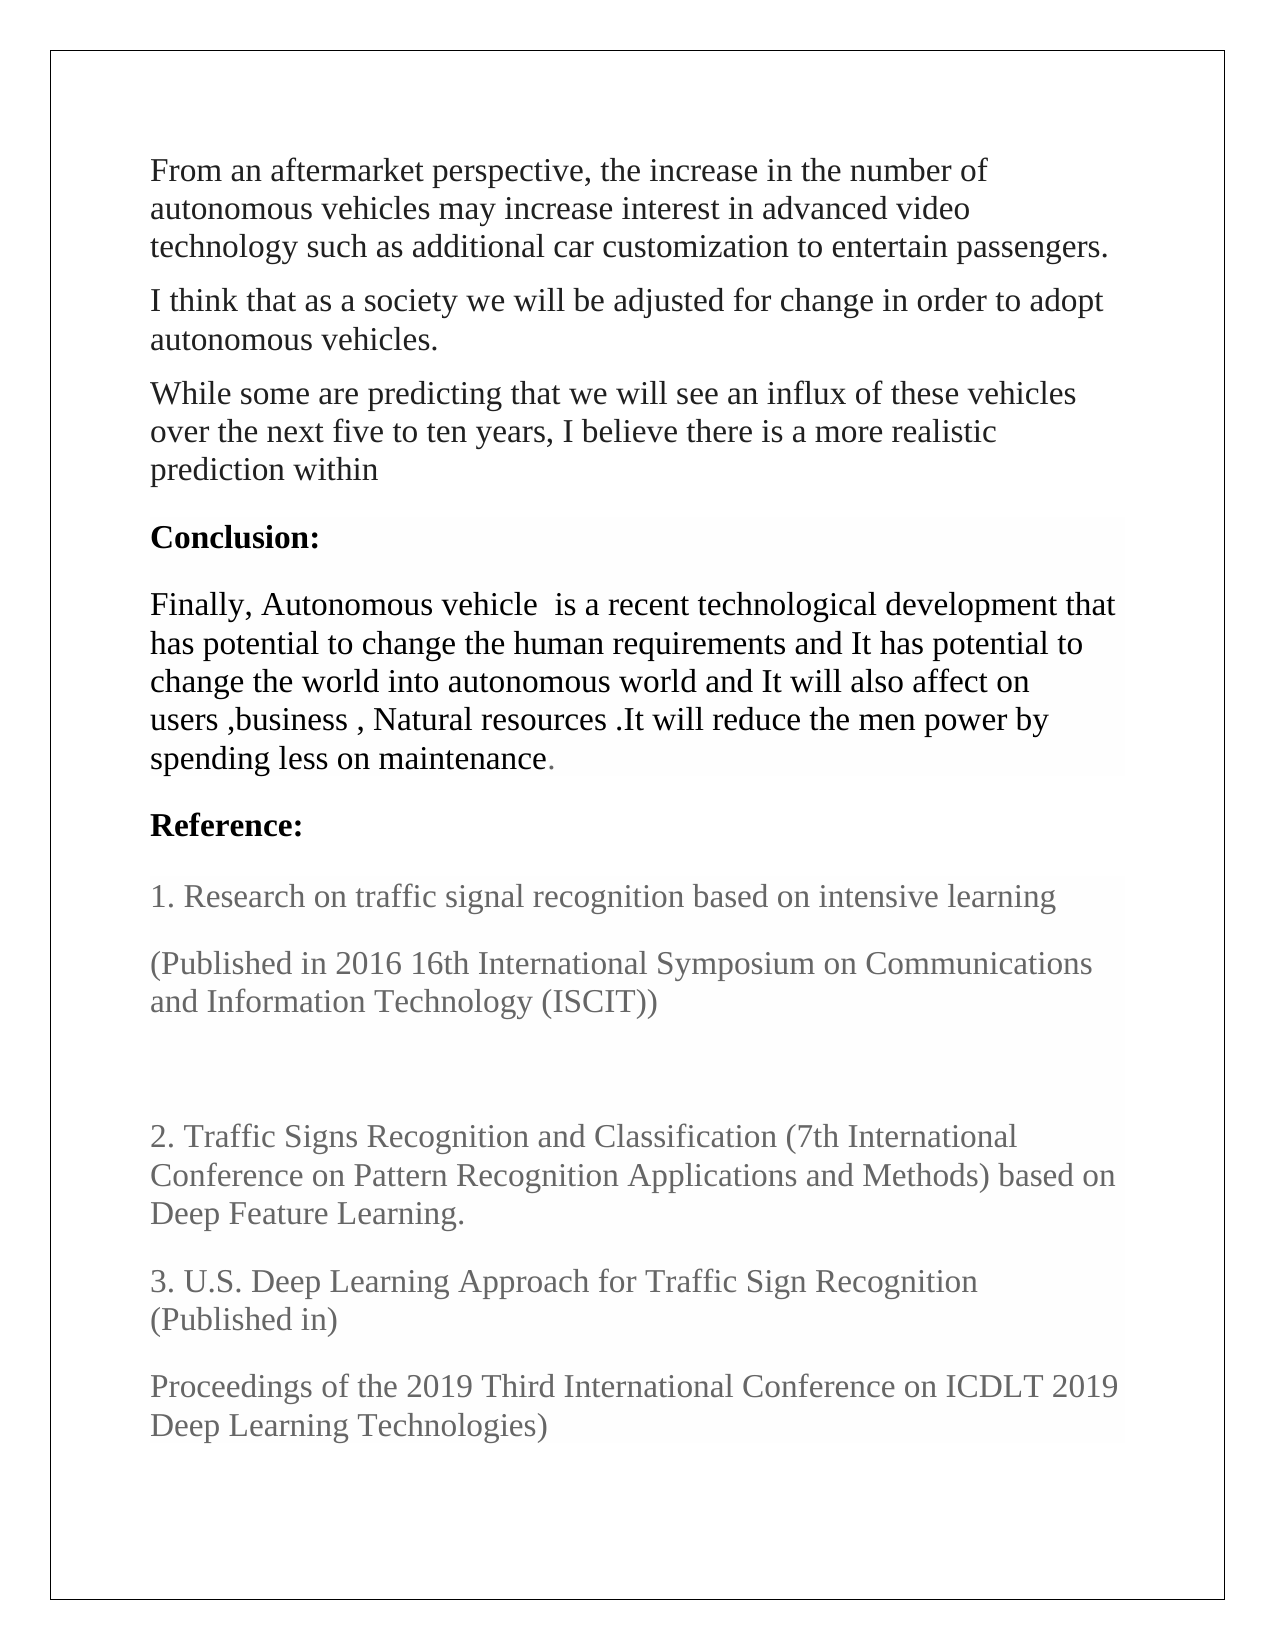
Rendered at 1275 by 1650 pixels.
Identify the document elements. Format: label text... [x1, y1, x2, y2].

text Finally, Autonomous vehicle is a recent technological development that has potential to change the human requirements and It has potential to change the world into autonomous world and It will also affect on users ,business , Natural resources .It will reduce the men power by spending less on maintenance. [150, 584, 1125, 776]
text Conclusion: [150, 517, 1125, 555]
text Reference: [150, 805, 1125, 844]
text 3. U.S. Deep Learning Approach for Traffic Sign Recognition (Published in) [150, 1261, 1125, 1338]
text (Published in 2016 16th International Symposium on Communications and Information Technology (ISCIT)) [150, 943, 1125, 1020]
text While some are predicting that we will see an influx of these vehicles over the next five to ten years, I believe there is a more realistic prediction within [150, 373, 1125, 488]
text I think that as a society we will be adjusted for change in order to adopt autonomous vehicles. [150, 281, 1125, 357]
text 1. Research on traffic signal recognition based on intensive learning [150, 876, 1125, 914]
text From an aftermarket perspective, the increase in the number of autonomous vehicles may increase interest in advanced video technology such as additional car customization to entertain passengers. [150, 150, 1125, 265]
text Proceedings of the 2019 Third International Conference on ICDLT 2019 Deep Learning Technologies) [150, 1367, 1125, 1443]
text 2. Traffic Signs Recognition and Classification (7th International Conference on Pattern Recognition Applications and Methods) based on Deep Feature Learning. [150, 1117, 1125, 1232]
